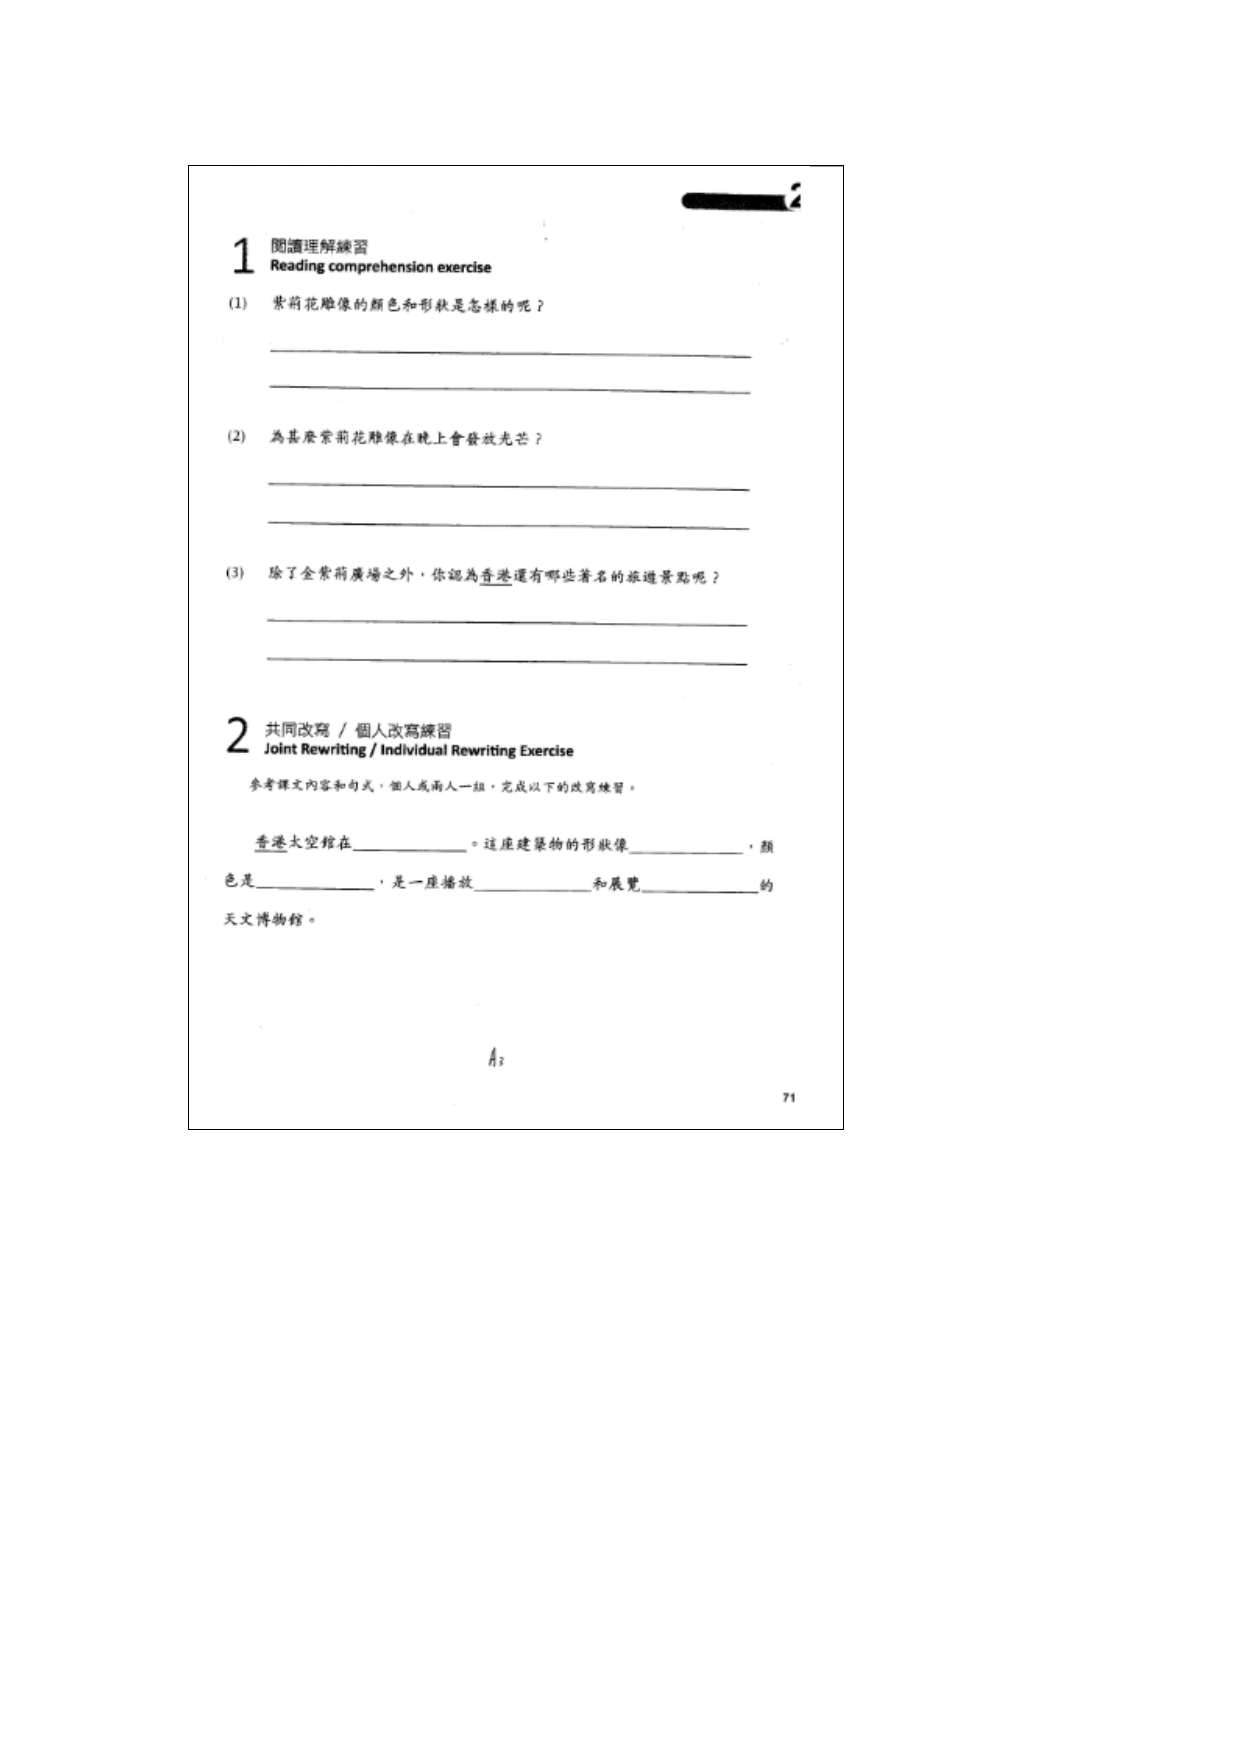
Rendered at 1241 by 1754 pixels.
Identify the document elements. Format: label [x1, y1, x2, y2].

picture [189, 166, 843, 1129]
